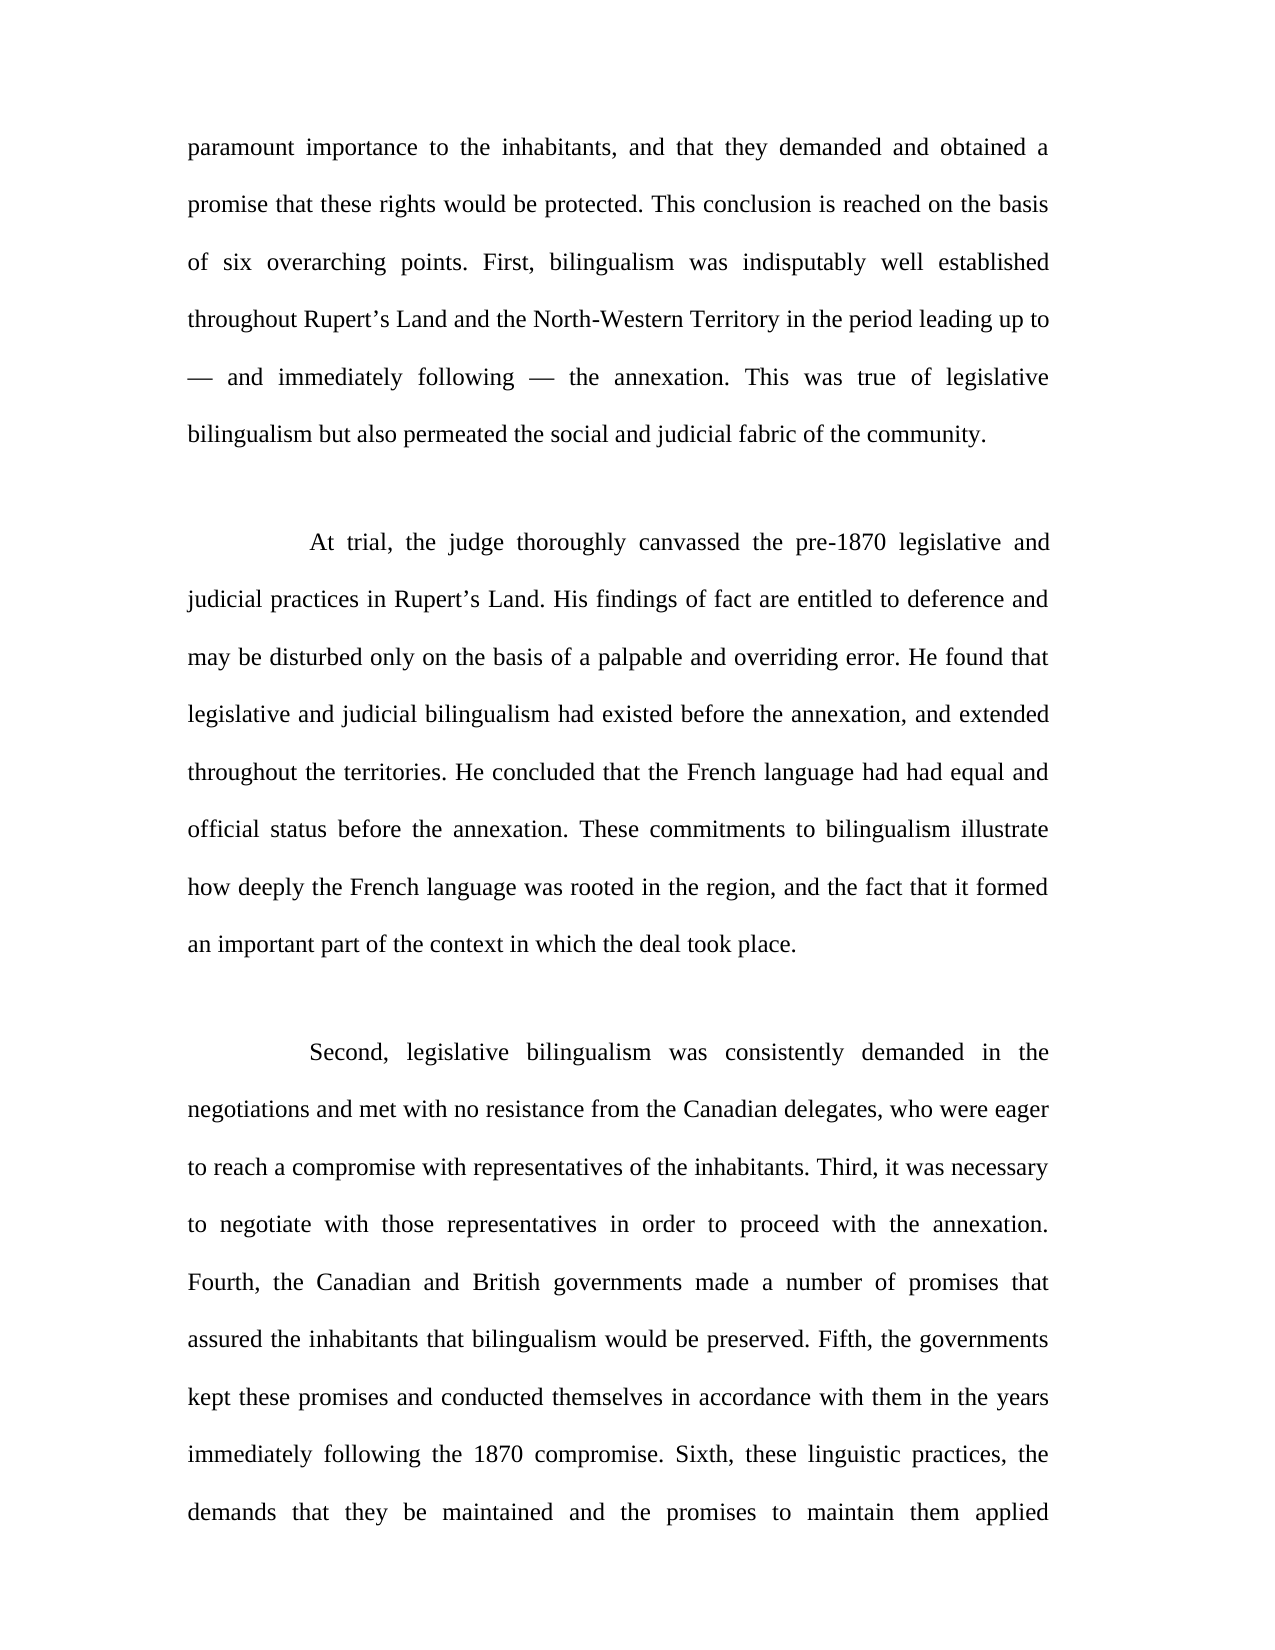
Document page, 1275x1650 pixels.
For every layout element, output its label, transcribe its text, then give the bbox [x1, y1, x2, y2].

text At trial, the judge thoroughly canvassed the pre-1870 legislative and judicial practices in Rupert’s Land. His findings of fact are entitled to deference and may be disturbed only on the basis of a palpable and overriding error. He found that legislative and judicial bilingualism had existed before the annexation, and extended throughout the territories. He concluded that the French language had had equal and official status before the annexation. These commitments to bilingualism illustrate how deeply the French language was rooted in the region, and the fact that it formed an important part of the context in which the deal took place. [187, 527, 1050, 958]
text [187, 132, 1050, 448]
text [187, 1037, 1050, 1526]
